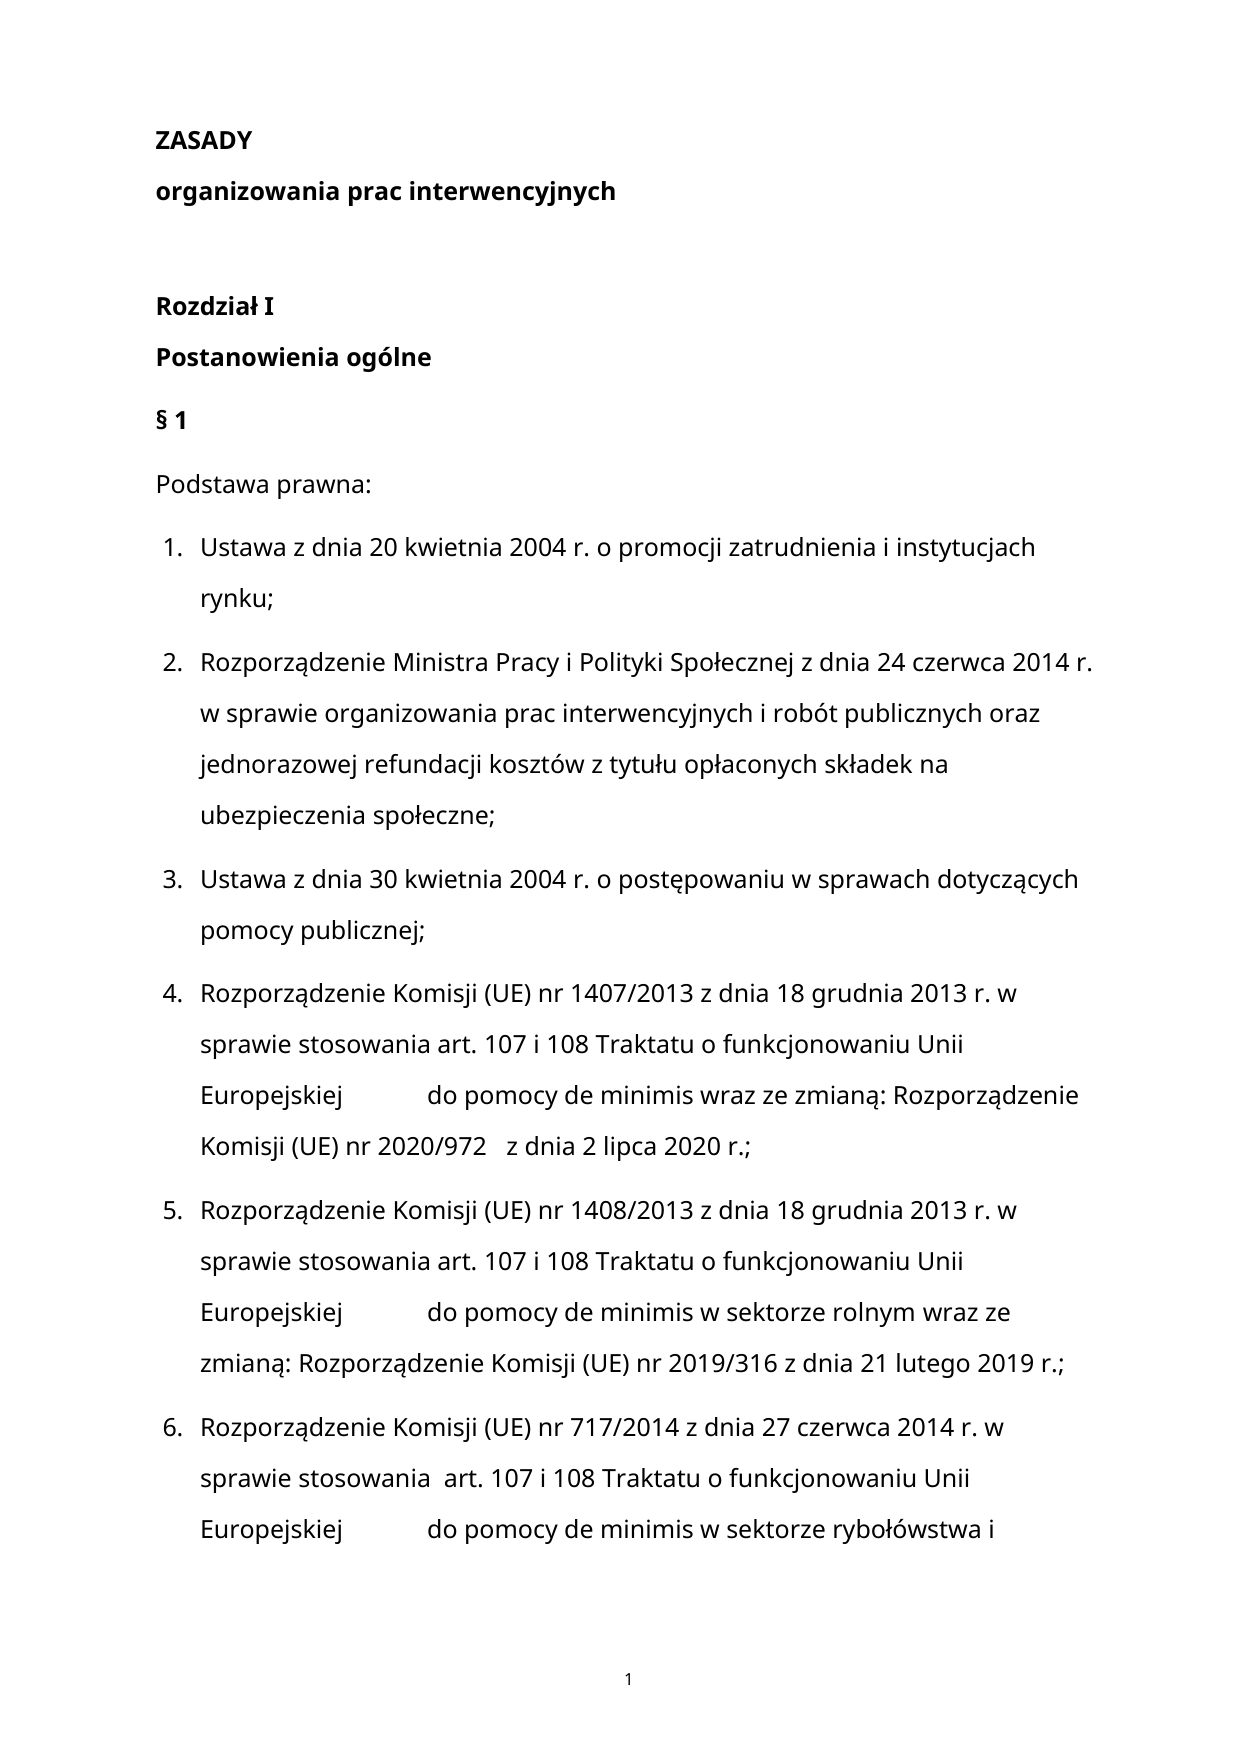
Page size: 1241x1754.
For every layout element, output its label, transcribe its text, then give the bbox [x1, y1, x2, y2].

text § 1 [155, 403, 1087, 437]
text organizowania prac interwencyjnych [155, 174, 1102, 208]
list Rozporządzenie Ministra Pracy i Polityki Społecznej z dnia 24 czerwca 2014 r. w sprawie organizowania prac interwencyjnych i robót publicznych oraz jednorazowej refundacji kosztów z tytułu opłaconych składek na ubezpieczenia społeczne; [162, 644, 1100, 832]
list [162, 1409, 1100, 1545]
list Rozporządzenie Komisji (UE) nr 1407/2013 z dnia 18 grudnia 2013 r. w sprawie stosowania art. 107 i 108 Traktatu o funkcjonowaniu Unii Europejskiej do pomocy de minimis wraz ze zmianą: Rozporządzenie Komisji (UE) nr 2020/972 z dnia 2 lipca 2020 r.; [162, 976, 1100, 1163]
list Ustawa z dnia 20 kwietnia 2004 r. o promocji zatrudnienia i instytucjach rynku; [162, 530, 1100, 615]
text Postanowienia ogólne [155, 339, 1102, 373]
list Ustawa z dnia 30 kwietnia 2004 r. o postępowaniu w sprawach dotyczących pomocy publicznej; [162, 861, 1100, 946]
text ZASADY [155, 123, 1102, 157]
text Podstawa prawna: [155, 466, 1102, 501]
list Rozporządzenie Komisji (UE) nr 1408/2013 z dnia 18 grudnia 2013 r. w sprawie stosowania art. 107 i 108 Traktatu o funkcjonowaniu Unii Europejskiej do pomocy de minimis w sektorze rolnym wraz ze zmianą: Rozporządzenie Komisji (UE) nr 2019/316 z dnia 21 lutego 2019 r.; [162, 1192, 1100, 1380]
text Rozdział I [155, 288, 1102, 322]
